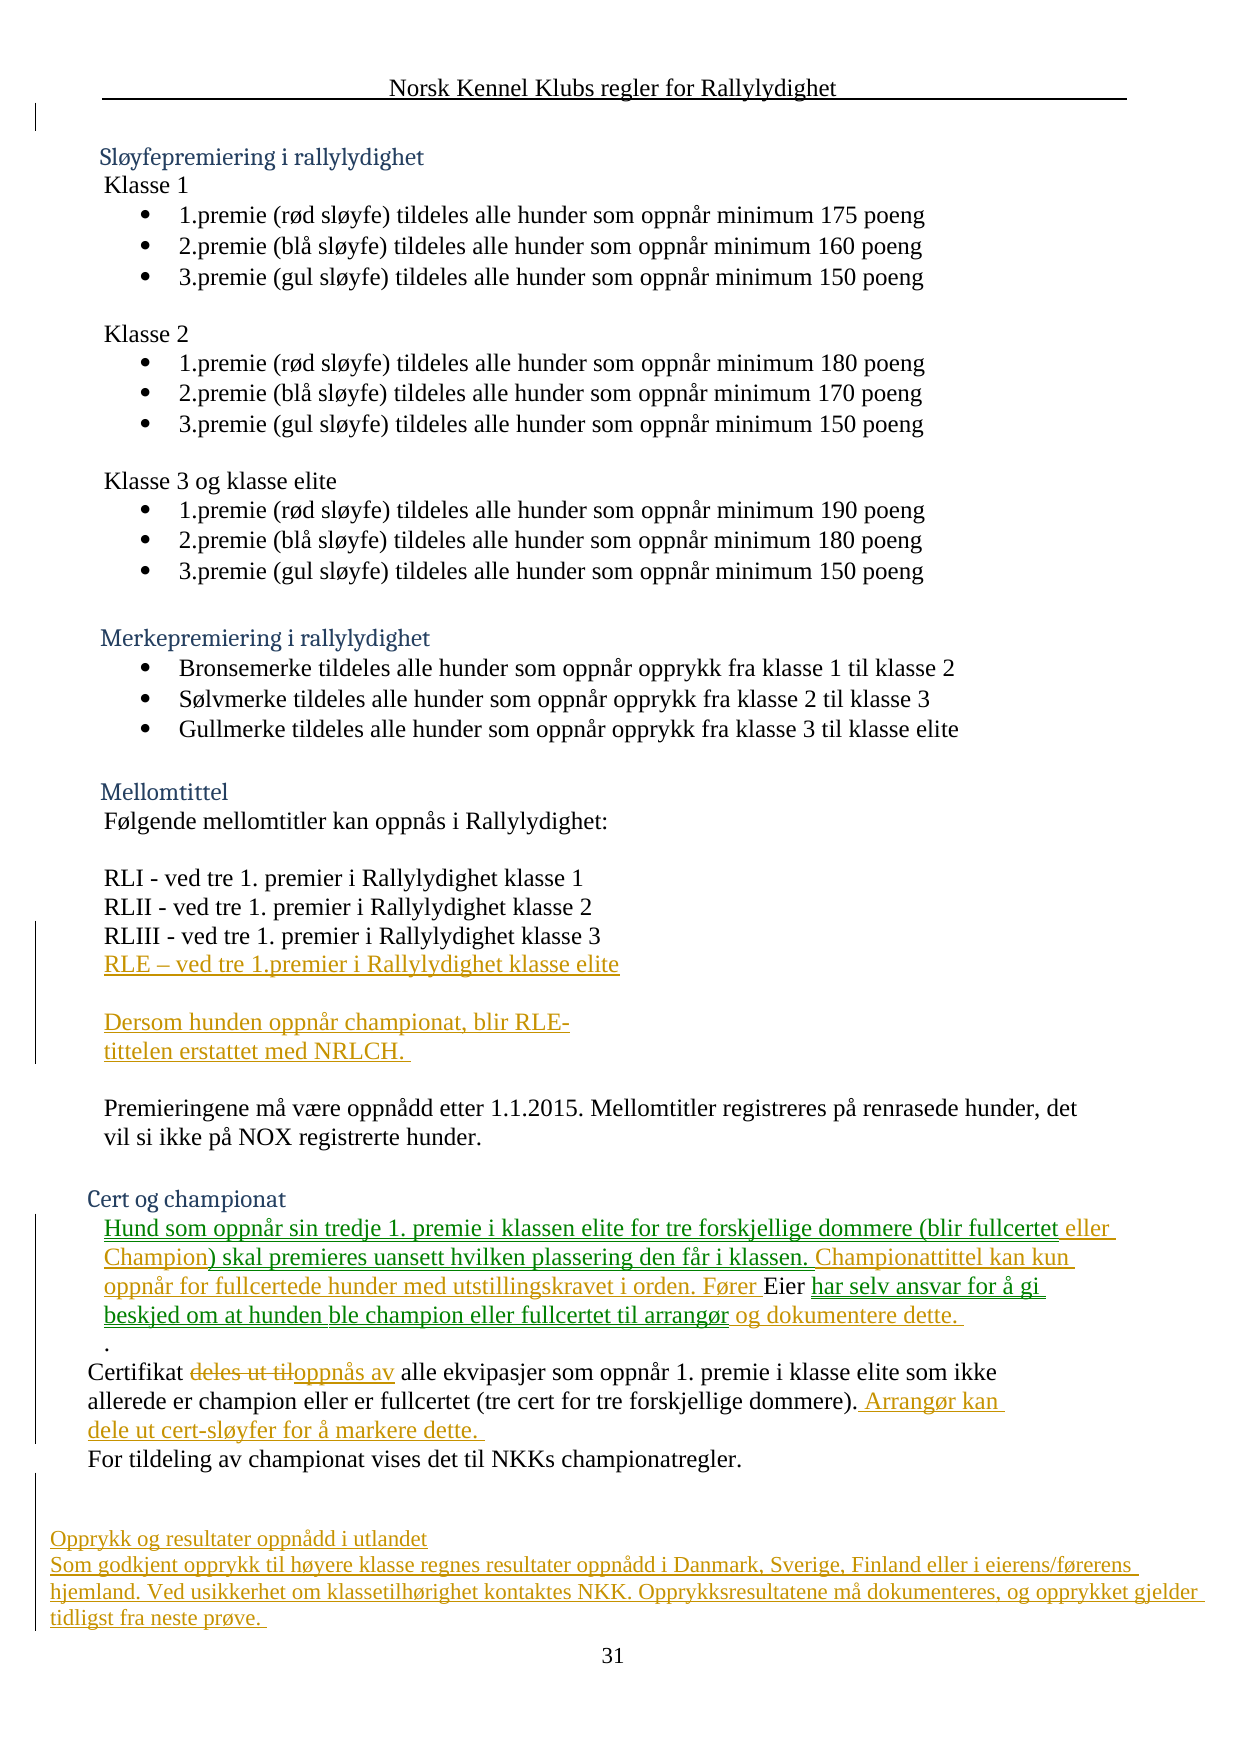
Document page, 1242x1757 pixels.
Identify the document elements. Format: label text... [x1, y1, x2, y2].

text Merkepremiering i rallylydighet [100, 623, 1210, 652]
list 2.premie (blå sløyfe) tildeles alle hunder som oppnår minimum 160 poeng [141, 230, 1210, 261]
list 2.premie (blå sløyfe) tildeles alle hunder som oppnår minimum 180 poeng [141, 524, 1210, 555]
list Sølvmerke tildeles alle hunder som oppnår opprykk fra klasse 2 til klasse 3 [141, 683, 1210, 713]
text Cert og championat [87, 1184, 1210, 1213]
list Bronsemerke tildeles alle hunder som oppnår opprykk fra klasse 1 til klasse 2 [141, 652, 1210, 683]
list 3.premie (gul sløyfe) tildeles alle hunder som oppnår minimum 150 poeng [141, 261, 1210, 291]
list 1.premie (rød sløyfe) tildeles alle hunder som oppnår minimum 175 poeng [141, 200, 1210, 230]
text Klasse 1 [103, 171, 1210, 200]
list 1.premie (rød sløyfe) tildeles alle hunder som oppnår minimum 190 poeng [141, 495, 1210, 524]
text RLI - ved tre 1. premier i Rallylydighet klasse 1 RLII - ved tre 1. premier i Rallylydighet klasse 2 RLIII - ved tre 1. premier i Rallylydighet klasse 3 [103, 863, 630, 949]
text Sløyfepremiering i rallylydighet [100, 142, 1210, 171]
list 1.premie (rød sløyfe) tildeles alle hunder som oppnår minimum 180 poeng [141, 348, 1210, 377]
list Gullmerke tildeles alle hunder som oppnår opprykk fra klasse 3 til klasse elite [141, 713, 1210, 744]
list 3.premie (gul sløyfe) tildeles alle hunder som oppnår minimum 150 poeng [141, 555, 1210, 585]
list 2.premie (blå sløyfe) tildeles alle hunder som oppnår minimum 170 poeng [141, 377, 1210, 408]
list 3.premie (gul sløyfe) tildeles alle hunder som oppnår minimum 150 poeng [141, 408, 1210, 438]
text Følgende mellomtitler kan oppnås i Rallylydighet: [103, 806, 1210, 835]
text Premieringene må være oppnådd etter 1.1.2015. Mellomtitler registreres på renrasede hunder, det vil si ikke på NOX registrerte hunder. [103, 1093, 1079, 1151]
text Mellomtittel [100, 777, 1210, 806]
text For tildeling av championat vises det til NKKs championatregler. [87, 1444, 1210, 1472]
text Certifikat alle ekvipasjer som oppnår 1. premie i klasse elite som ikke allerede er champion eller er fullcertet (tre cert for tre forskjellige dommere). [87, 1357, 1009, 1443]
text Klasse 2 [103, 319, 1210, 348]
text Klasse 3 og klasse elite [103, 466, 1210, 495]
